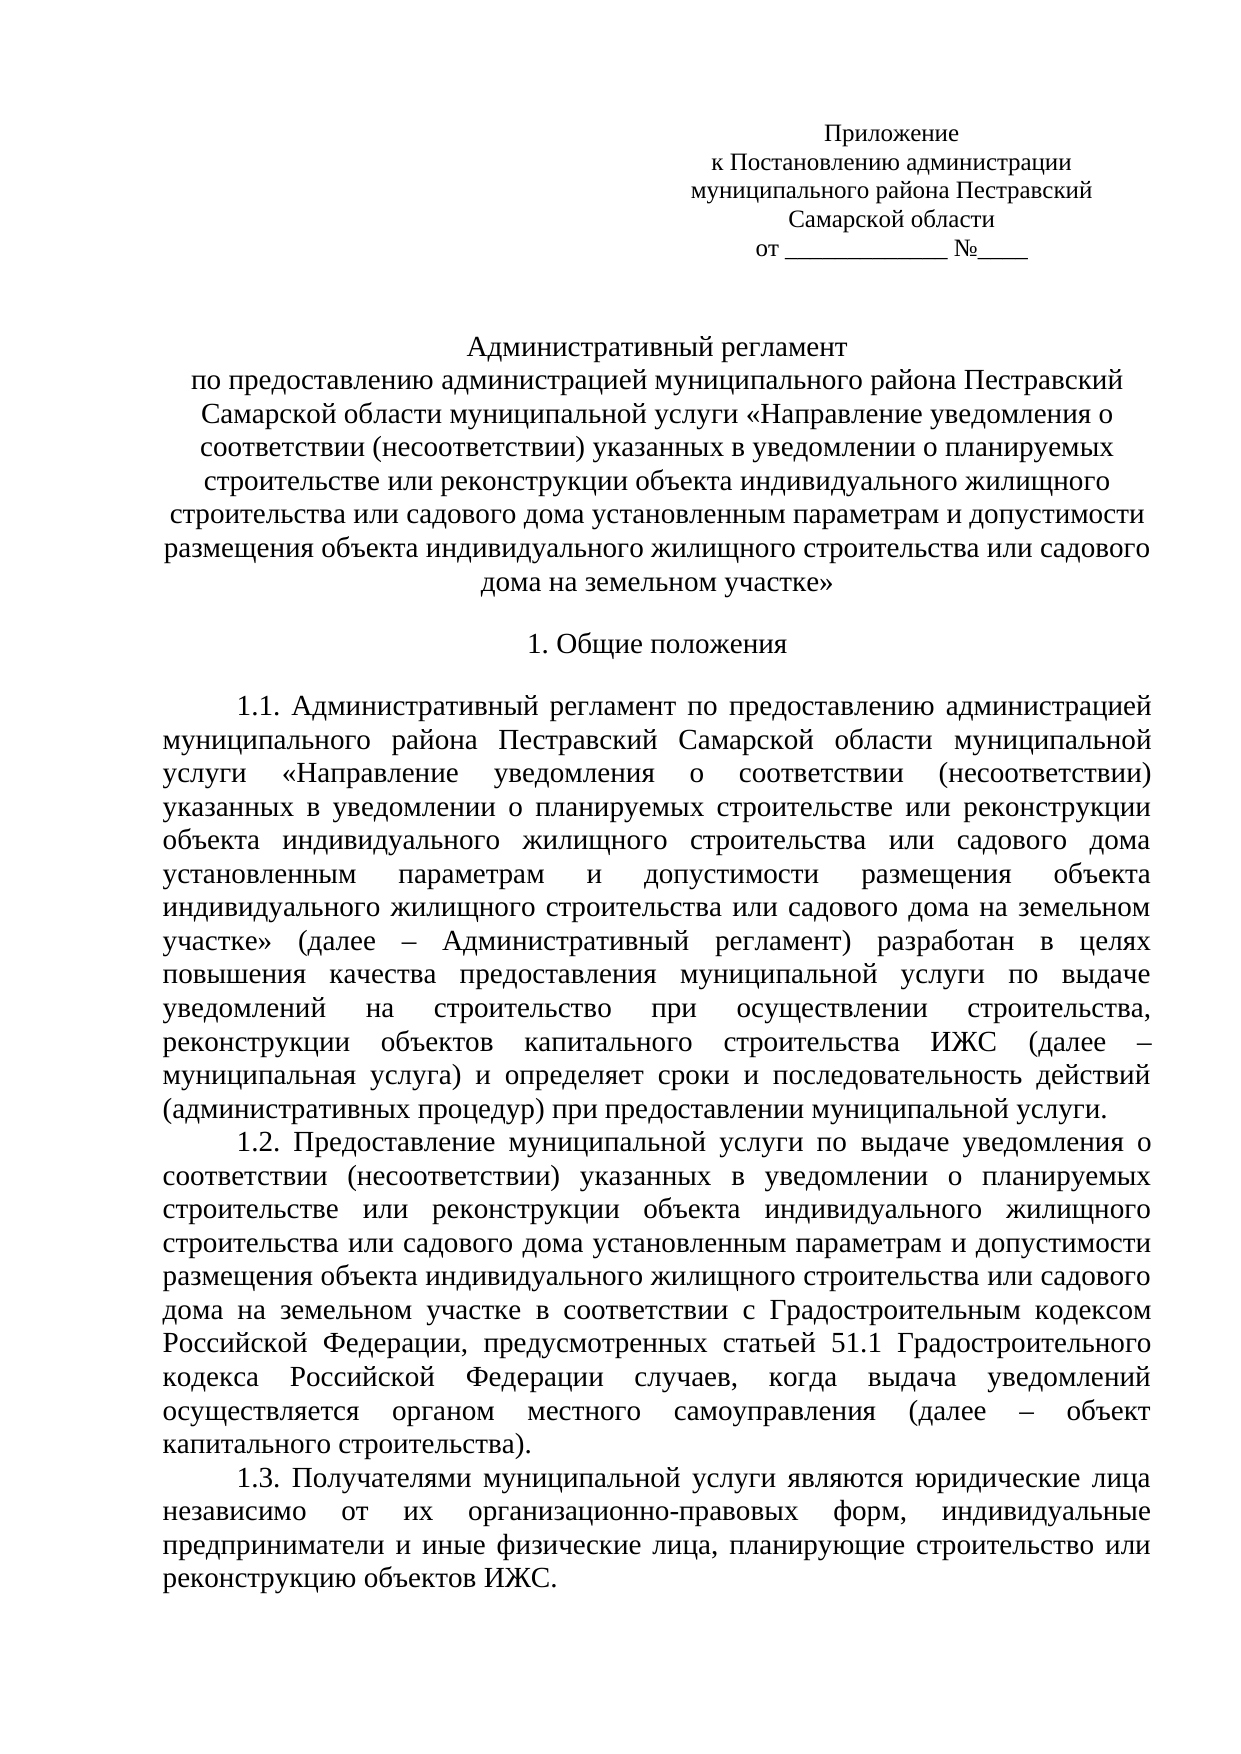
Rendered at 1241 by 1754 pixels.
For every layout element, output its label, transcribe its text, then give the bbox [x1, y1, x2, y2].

text к Постановлению администрации муниципального района Пестравский Самарской области [631, 147, 1152, 233]
text 1. Общие положения [162, 626, 1152, 659]
text Административный регламент [162, 329, 1152, 362]
text 1.1. Административный регламент по предоставлению администрацией муниципального района Пестравский Самарской области муниципальной услуги «Направление уведомления о соответствии (несоответствии) указанных в уведомлении о планируемых строительстве или реконструкции объекта индивидуального жилищного строительства или садового дома установленным параметрам и допустимости размещения объекта индивидуального жилищного строительства или садового дома на земельном участке» (далее – Административный регламент) разработан в целях повышения качества предоставления муниципальной услуги по выдаче уведомлений на строительство при осуществлении строительства, реконструкции объектов капитального строительства ИЖС (далее – муниципальная услуга) и определяет сроки и последовательность действий (административных процедур) при предоставлении муниципальной услуги. [162, 688, 1152, 1124]
text от _____________ №____ [631, 233, 1152, 262]
text 1.2. Предоставление муниципальной услуги по выдаче уведомления о соответствии (несоответствии) указанных в уведомлении о планируемых строительстве или реконструкции объекта индивидуального жилищного строительства или садового дома установленным параметрам и допустимости размещения объекта индивидуального жилищного строительства или садового дома на земельном участке в соответствии с Градостроительным кодексом Российской Федерации, предусмотренных статьей 51.1 Градостроительного кодекса Российской Федерации случаев, когда выдача уведомлений осуществляется органом местного самоуправления (далее – объект капитального строительства). [162, 1124, 1152, 1460]
text по предоставлению администрацией муниципального района Пестравский Самарской области муниципальной услуги «Направление уведомления о соответствии (несоответствии) указанных в уведомлении о планируемых строительстве или реконструкции объекта индивидуального жилищного строительства или садового дома установленным параметрам и допустимости размещения объекта индивидуального жилищного строительства или садового дома на земельном участке» [162, 362, 1152, 597]
text 1.3. Получателями муниципальной услуги являются юридические лица независимо от их организационно-правовых форм, индивидуальные предприниматели и иные физические лица, планирующие строительство или реконструкцию объектов ИЖС. [162, 1460, 1152, 1594]
text Приложение [631, 118, 1152, 147]
